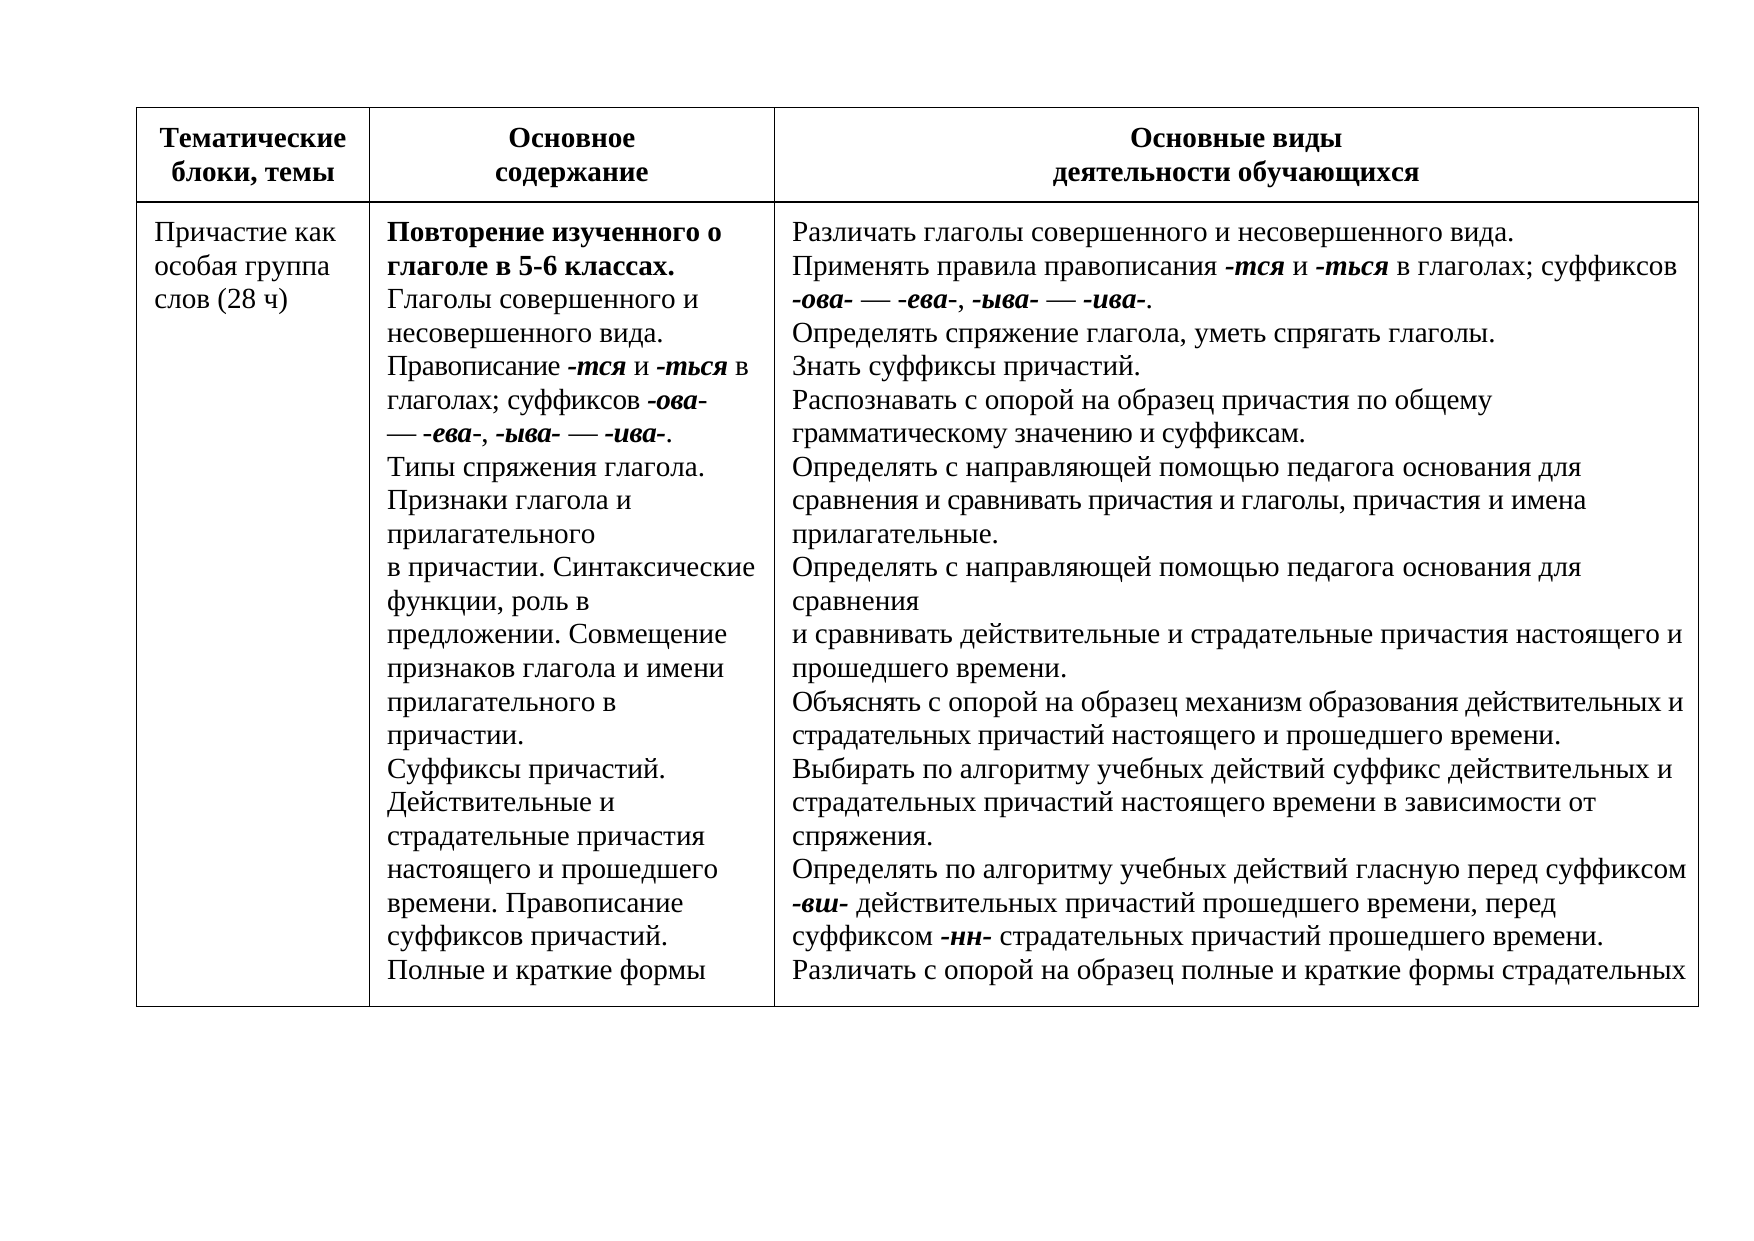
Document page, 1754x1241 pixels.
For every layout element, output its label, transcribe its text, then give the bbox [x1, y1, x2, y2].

table_header Основное содержание [370, 108, 774, 201]
table_header Тематические блоки, темы [137, 108, 369, 201]
table_header Основные виды деятельности обучающихся [775, 108, 1698, 201]
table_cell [370, 203, 774, 1006]
table_cell Причастие как особая группа слов (28 ч) [137, 203, 369, 1006]
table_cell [775, 203, 1698, 1006]
